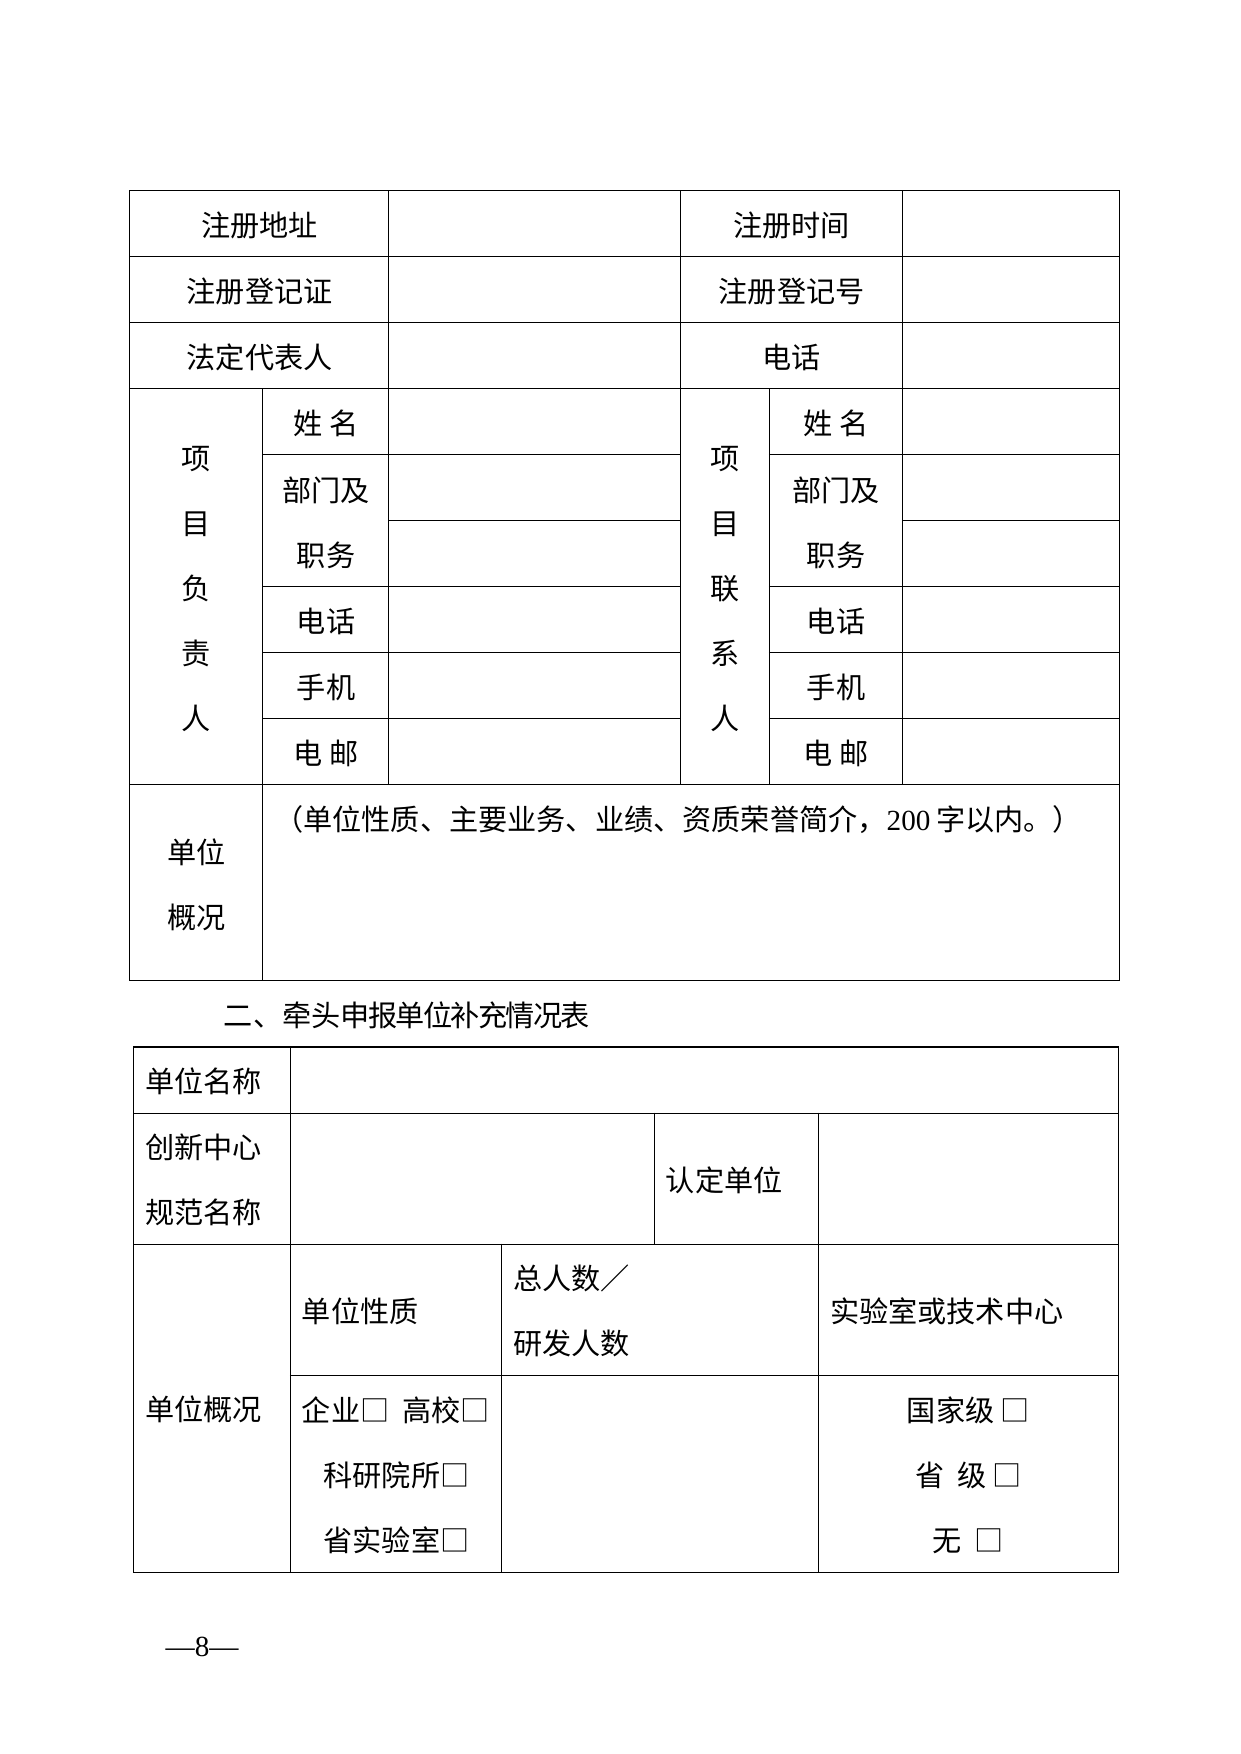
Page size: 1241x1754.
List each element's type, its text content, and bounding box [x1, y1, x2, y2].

table_cell [389, 455, 680, 520]
table_cell 注册地址 [130, 191, 388, 256]
table_cell [389, 191, 680, 256]
table_cell [389, 389, 680, 454]
table_cell [502, 1376, 818, 1572]
table_cell 注册登记证 [130, 257, 388, 322]
table_cell 电话 [770, 587, 902, 652]
table_cell [389, 323, 680, 388]
table_cell 创新中心规范名称 [134, 1114, 290, 1243]
table_header [291, 1048, 1118, 1112]
table_cell 单位概况 [134, 1245, 290, 1572]
table_cell [903, 257, 1119, 322]
table_cell 姓 名 [770, 389, 902, 454]
table_cell 项 目 负 责 人 [130, 389, 262, 784]
table_cell 国家级 □ 省 级 □ 无 □ [819, 1376, 1118, 1572]
table_cell [903, 323, 1119, 388]
table_cell 法定代表人 [130, 323, 388, 388]
table_cell [903, 521, 1119, 586]
table_cell 注册登记号 [681, 257, 902, 322]
table_cell [389, 587, 680, 652]
table_cell [903, 719, 1119, 784]
table_cell [903, 455, 1119, 520]
table_cell 单位性质 [291, 1245, 501, 1374]
table_cell [903, 653, 1119, 718]
table_cell [389, 719, 680, 784]
table_cell 部门及 职务 [263, 455, 388, 586]
table_header 单位名称 [134, 1048, 290, 1112]
table_cell 电话 [263, 587, 388, 652]
table_cell 电话 [681, 323, 902, 388]
table_cell 注册时间 [681, 191, 902, 256]
table_cell 项 目 联 系 人 [681, 389, 769, 784]
text 二、牵头申报单位补充情况表 [165, 981, 1087, 1046]
table_cell [903, 587, 1119, 652]
table_cell 单位 概况 [130, 785, 262, 980]
table_cell 电 邮 [263, 719, 388, 784]
table_cell [903, 389, 1119, 454]
table_cell 手机 [263, 653, 388, 718]
table_cell [291, 1114, 654, 1243]
table_cell 部门及 职务 [770, 455, 902, 586]
table_cell 实验室或技术中心 [819, 1245, 1118, 1374]
table_cell 总人数／ 研发人数 [502, 1245, 818, 1374]
table_cell [389, 257, 680, 322]
table_cell 企业□ 高校□ 科研院所□ 省实验室□ [291, 1376, 501, 1572]
table_cell （单位性质、主要业务、业绩、资质荣誉简介，200字以内。） [263, 785, 1119, 980]
table_cell [903, 191, 1119, 256]
table_cell 认定单位 [655, 1114, 818, 1243]
table_cell 姓 名 [263, 389, 388, 454]
table_cell 电 邮 [770, 719, 902, 784]
table_cell [389, 653, 680, 718]
table_cell 手机 [770, 653, 902, 718]
table_cell [819, 1114, 1118, 1243]
table_cell [389, 521, 680, 586]
